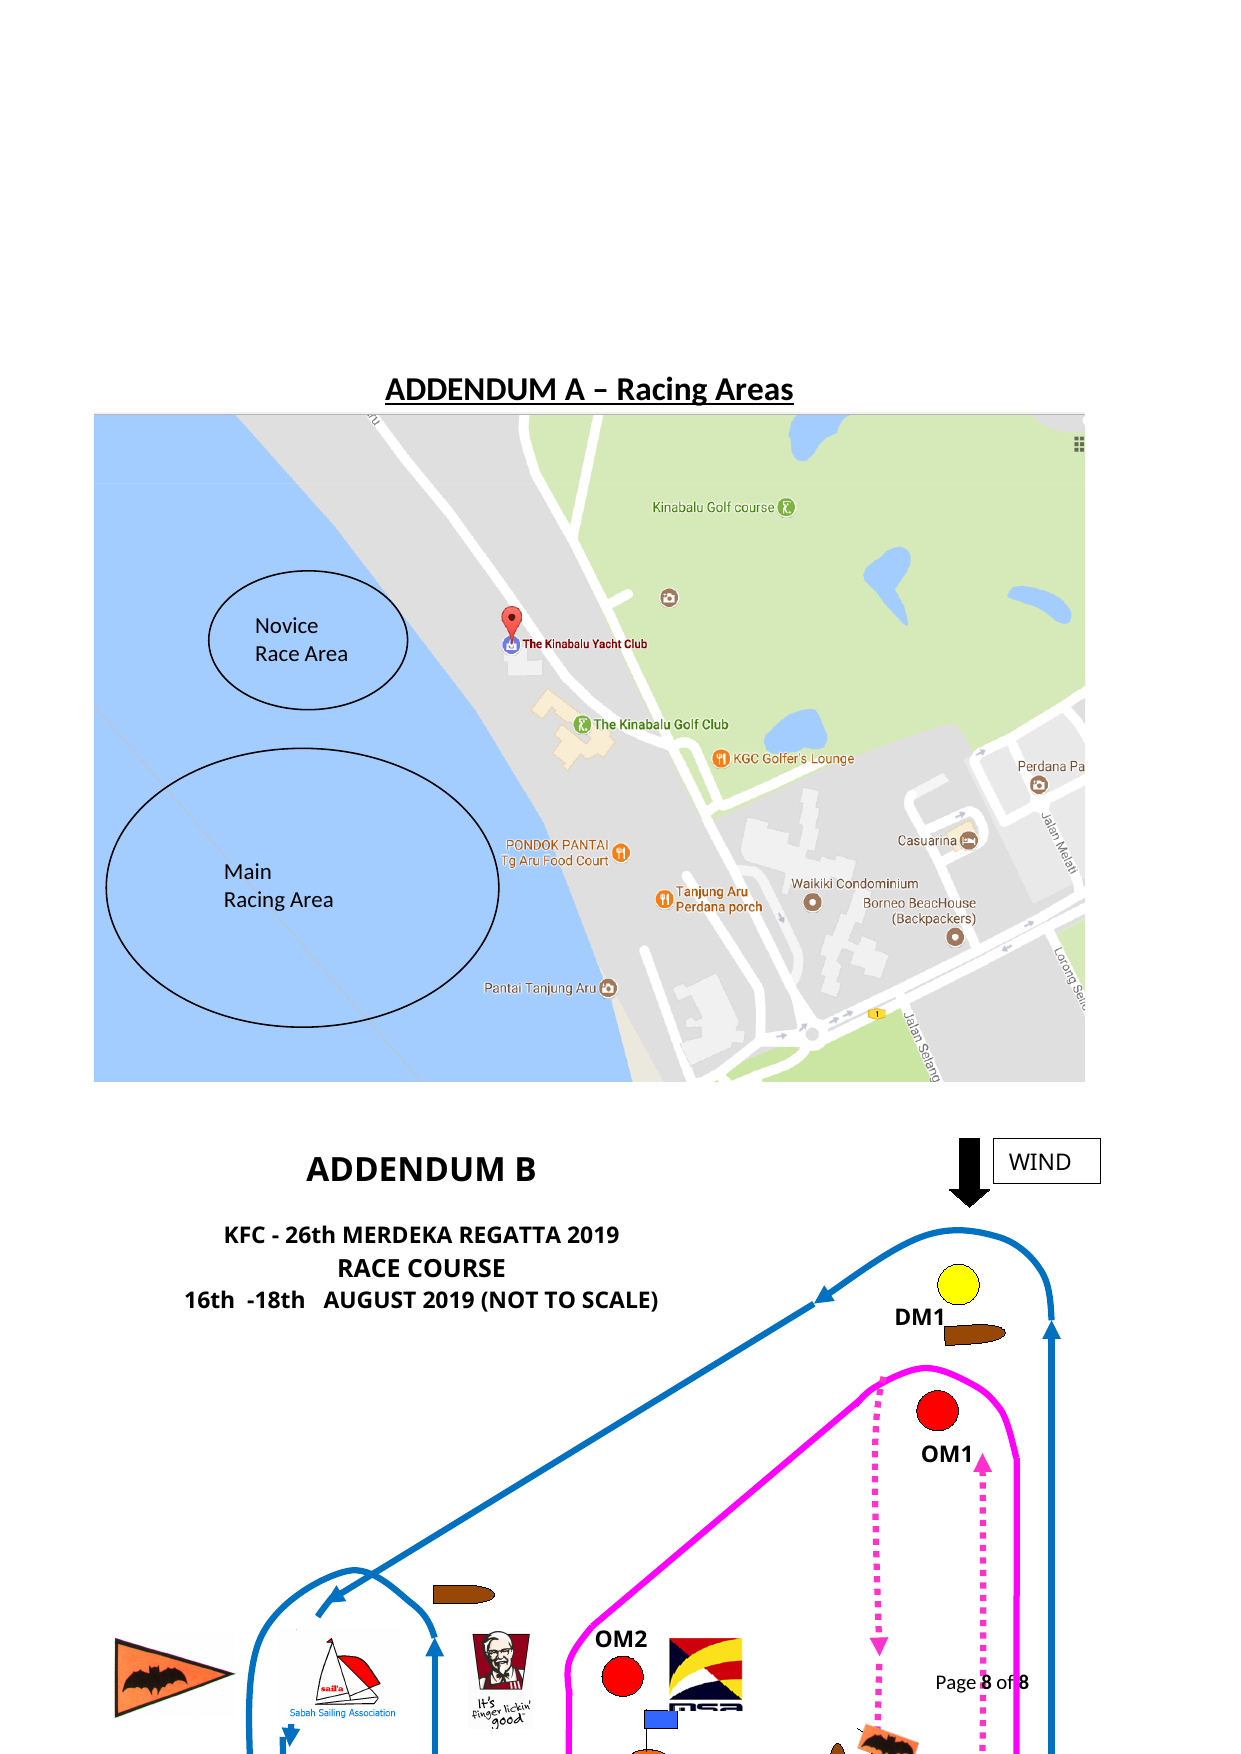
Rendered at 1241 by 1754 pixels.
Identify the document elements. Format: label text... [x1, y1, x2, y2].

picture [93, 412, 1085, 1082]
picture [277, 1627, 402, 1724]
picture [110, 1631, 237, 1718]
picture [668, 1638, 748, 1711]
picture [857, 1723, 919, 1754]
picture [468, 1631, 534, 1729]
